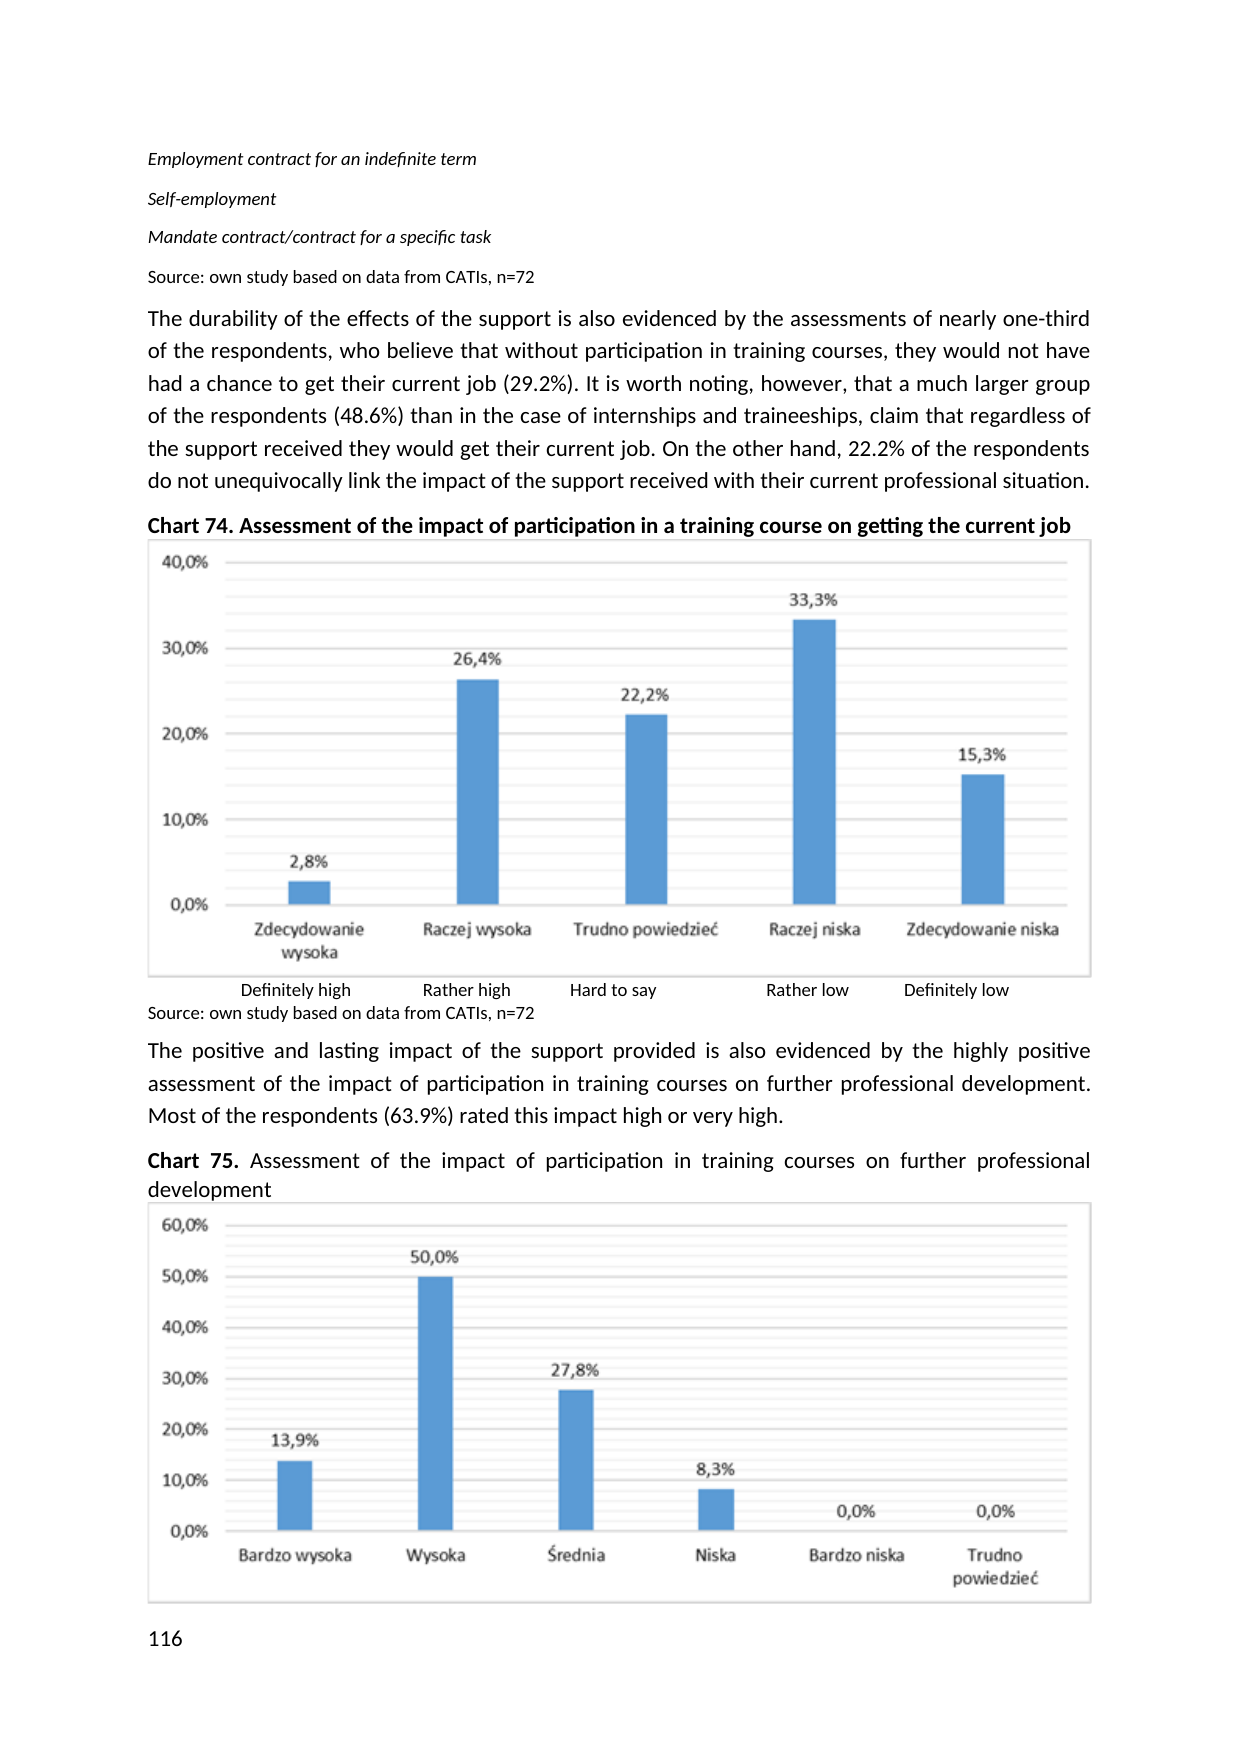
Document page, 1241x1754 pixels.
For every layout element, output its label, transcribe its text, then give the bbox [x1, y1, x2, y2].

picture [147, 539, 1093, 979]
text Source: own study based on data from CATIs, n=72 [148, 1001, 1093, 1024]
list Employment contract for an indefinite term [148, 148, 1093, 171]
list Self-employment [148, 187, 1093, 209]
picture [147, 1202, 1093, 1605]
list The positive and lasting impact of the support provided is also evidenced by the highly positive assessment of the impact of participation in training courses on further professional development. Most of the respondents (63.9%) rated this impact high or very high. [148, 1037, 1093, 1130]
list The durability of the effects of the support is also evidenced by the assessments of nearly one-third of the respondents, who believe that without participation in training courses, they would not have had a chance to get their current job (29.2%). It is worth noting, however, that a much larger group of the respondents (48.6%) than in the case of internships and traineeships, claim that regardless of the support received they would get their current job. On the other hand, 22.2% of the respondents do not unequivocally link the impact of the support received with their current professional situation. [148, 304, 1093, 494]
list Source: own study based on data from CATIs, n=72 [148, 265, 1093, 288]
text Definitely high Rather high Hard to say Rather low Definitely low [148, 979, 1093, 1001]
text Chart 74. Assessment of the impact of participation in a training course on getting the current job [148, 511, 1093, 539]
list Mandate contract/contract for a specific task [148, 226, 1093, 249]
text Chart 75. Assessment of the impact of participation in training courses on further professional development [148, 1147, 1093, 1202]
